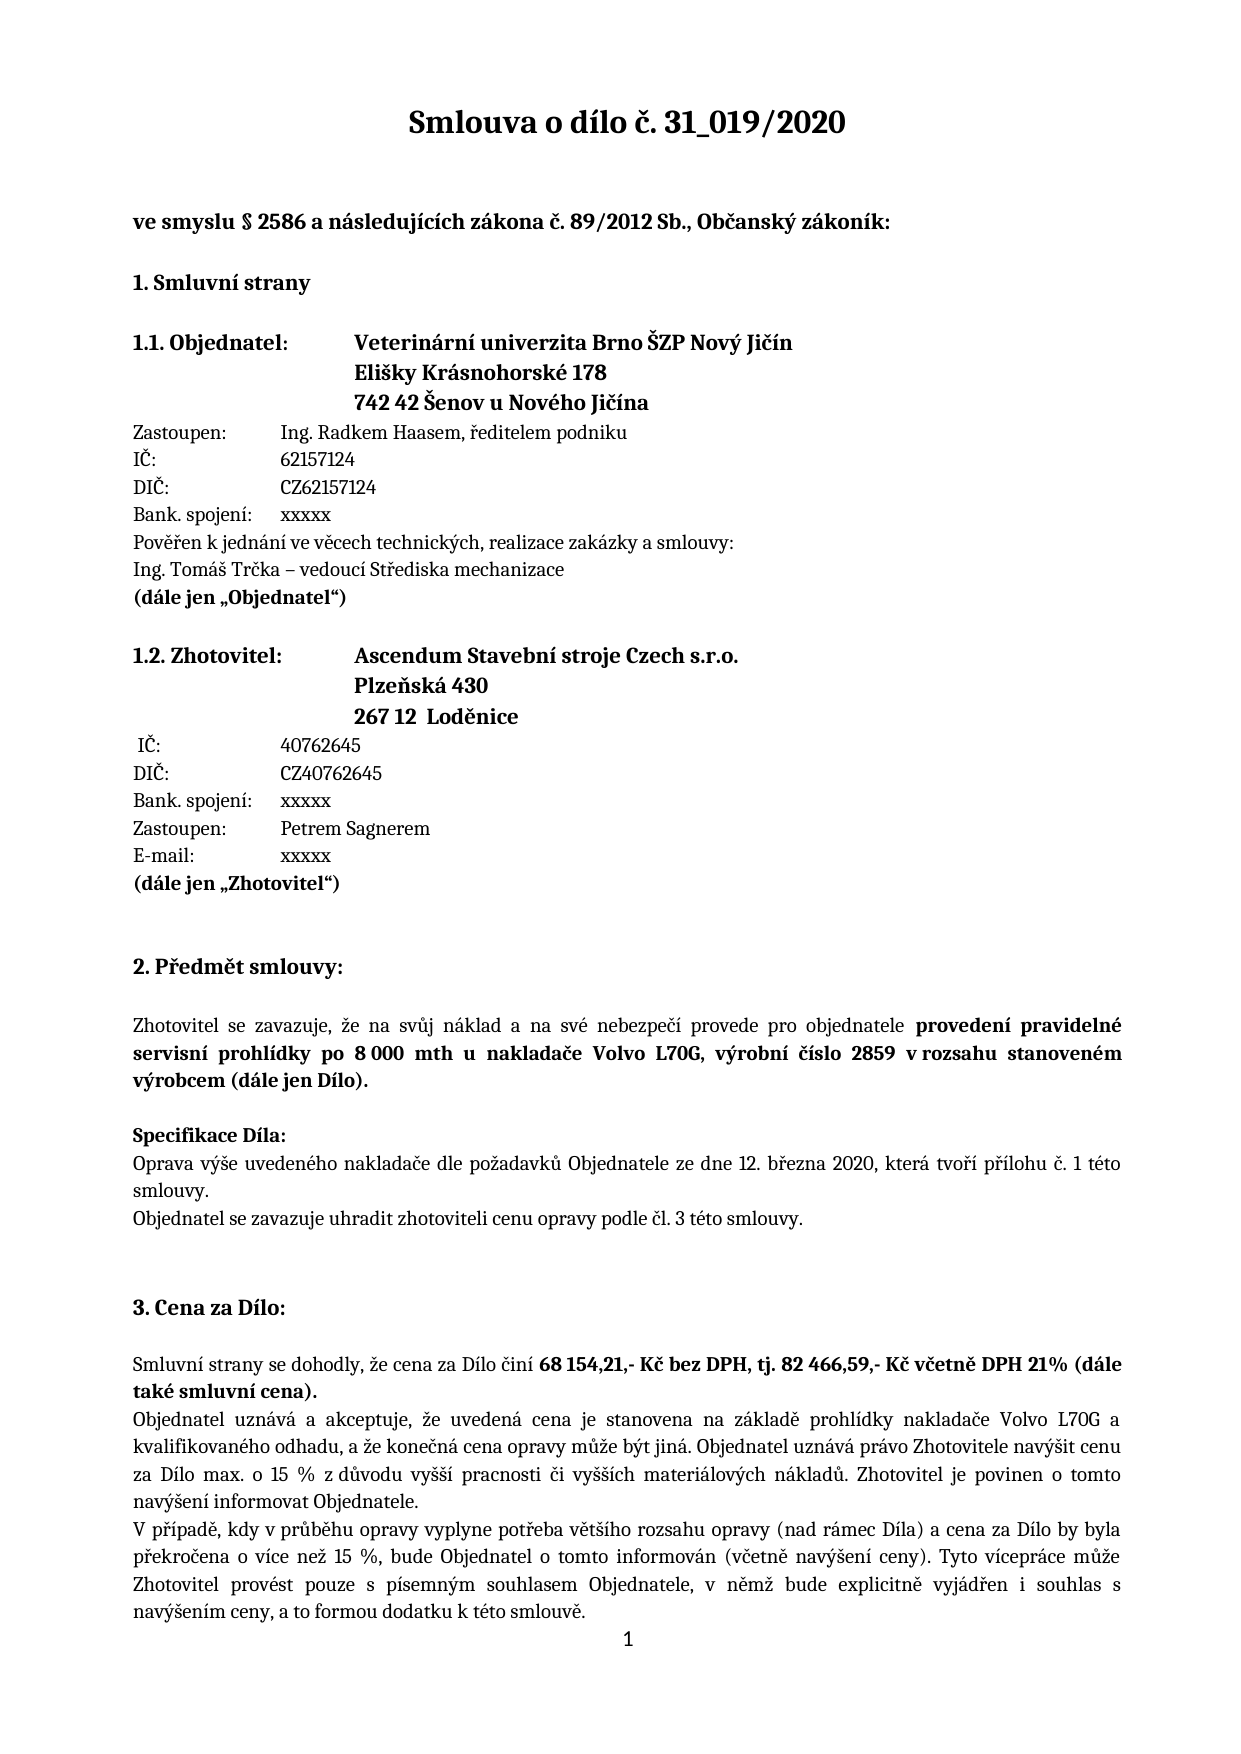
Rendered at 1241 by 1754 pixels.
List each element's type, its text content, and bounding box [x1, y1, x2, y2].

text Bank. spojení: xxxxx [133, 503, 1122, 527]
text IČ: 40762645 [133, 734, 1122, 758]
text Zhotovitel se zavazuje, že na svůj náklad a na své nebezpečí provede pro objednatele provedení pravidelné servisní prohlídky po 8 000 mth u nakladače Volvo L70G, výrobní číslo 2859 v rozsahu stanoveném výrobcem (dále jen Dílo). [133, 1014, 1122, 1093]
text Zastoupen: Ing. Radkem Haasem, ředitelem podniku [133, 420, 1122, 444]
text Smlouva o dílo č. 31_019/2020 [133, 103, 1122, 142]
text Objednatel se zavazuje uhradit zhotoviteli cenu opravy podle čl. 3 této smlouvy. [133, 1207, 1122, 1231]
text Specifikace Díla: [133, 1124, 1122, 1148]
text (dále jen „Objednatel“) [133, 585, 1122, 609]
text 1.2. Zhotovitel: Ascendum Stavební stroje Czech s.r.o. [133, 643, 1122, 669]
text Objednatel uznává a akceptuje, že uvedená cena je stanovena na základě prohlídky nakladače Volvo L70G a kvalifikovaného odhadu, a že konečná cena opravy může být jiná. Objednatel uznává právo Zhotovitele navýšit cenu za Dílo max. o 15 % z důvodu vyšší pracnosti či vyšších materiálových nákladů. Zhotovitel je povinen o tomto navýšení informovat Objednatele. [133, 1407, 1122, 1514]
text 2. Předmět smlouvy: [133, 954, 1122, 980]
text 1.1. Objednatel: Veterinární univerzita Brno ŠZP Nový Jičín [133, 330, 1122, 356]
text Zastoupen: Petrem Sagnerem [133, 816, 1122, 840]
text IČ: 62157124 [133, 448, 1122, 472]
text DIČ: CZ62157124 [133, 475, 1122, 499]
text (dále jen „Zhotovitel“) [133, 871, 1122, 895]
text Bank. spojení: xxxxx [133, 789, 1122, 813]
text DIČ: CZ40762645 [133, 761, 1122, 785]
text Plzeňská 430 [133, 673, 1122, 699]
text ve smyslu § 2586 a následujících zákona č. 89/2012 Sb., Občanský zákoník: [133, 209, 1122, 235]
text E-mail: xxxxx [133, 844, 1122, 868]
text Oprava výše uvedeného nakladače dle požadavků Objednatele ze dne 12. března 2020, která tvoří přílohu č. 1 této smlouvy. [133, 1152, 1122, 1203]
text V případě, kdy v průběhu opravy vyplyne potřeba většího rozsahu opravy (nad rámec Díla) a cena za Dílo by byla překročena o více než 15 %, bude Objednatel o tomto informován (včetně navýšení ceny). Tyto vícepráce může Zhotovitel provést pouze s písemným souhlasem Objednatele, v němž bude explicitně vyjádřen i souhlas s navýšením ceny, a to formou dodatku k této smlouvě. [133, 1517, 1122, 1624]
text 742 42 Šenov u Nového Jičína [207, 390, 1122, 416]
text 1. Smluvní strany [133, 269, 1122, 296]
text 3. Cena za Dílo: [133, 1294, 1122, 1321]
text Ing. Tomáš Trčka – vedoucí Střediska mechanizace [133, 558, 1122, 582]
text Pověřen k jednání ve věcech technických, realizace zakázky a smlouvy: [133, 530, 1122, 554]
text 267 12 Loděnice [133, 703, 1122, 730]
text Elišky Krásnohorské 178 [207, 360, 1122, 386]
text Smluvní strany se dohodly, že cena za Dílo činí 68 154,21,- Kč bez DPH, tj. 82 466,59,- Kč včetně DPH 21% (dále také smluvní cena). [133, 1352, 1122, 1404]
